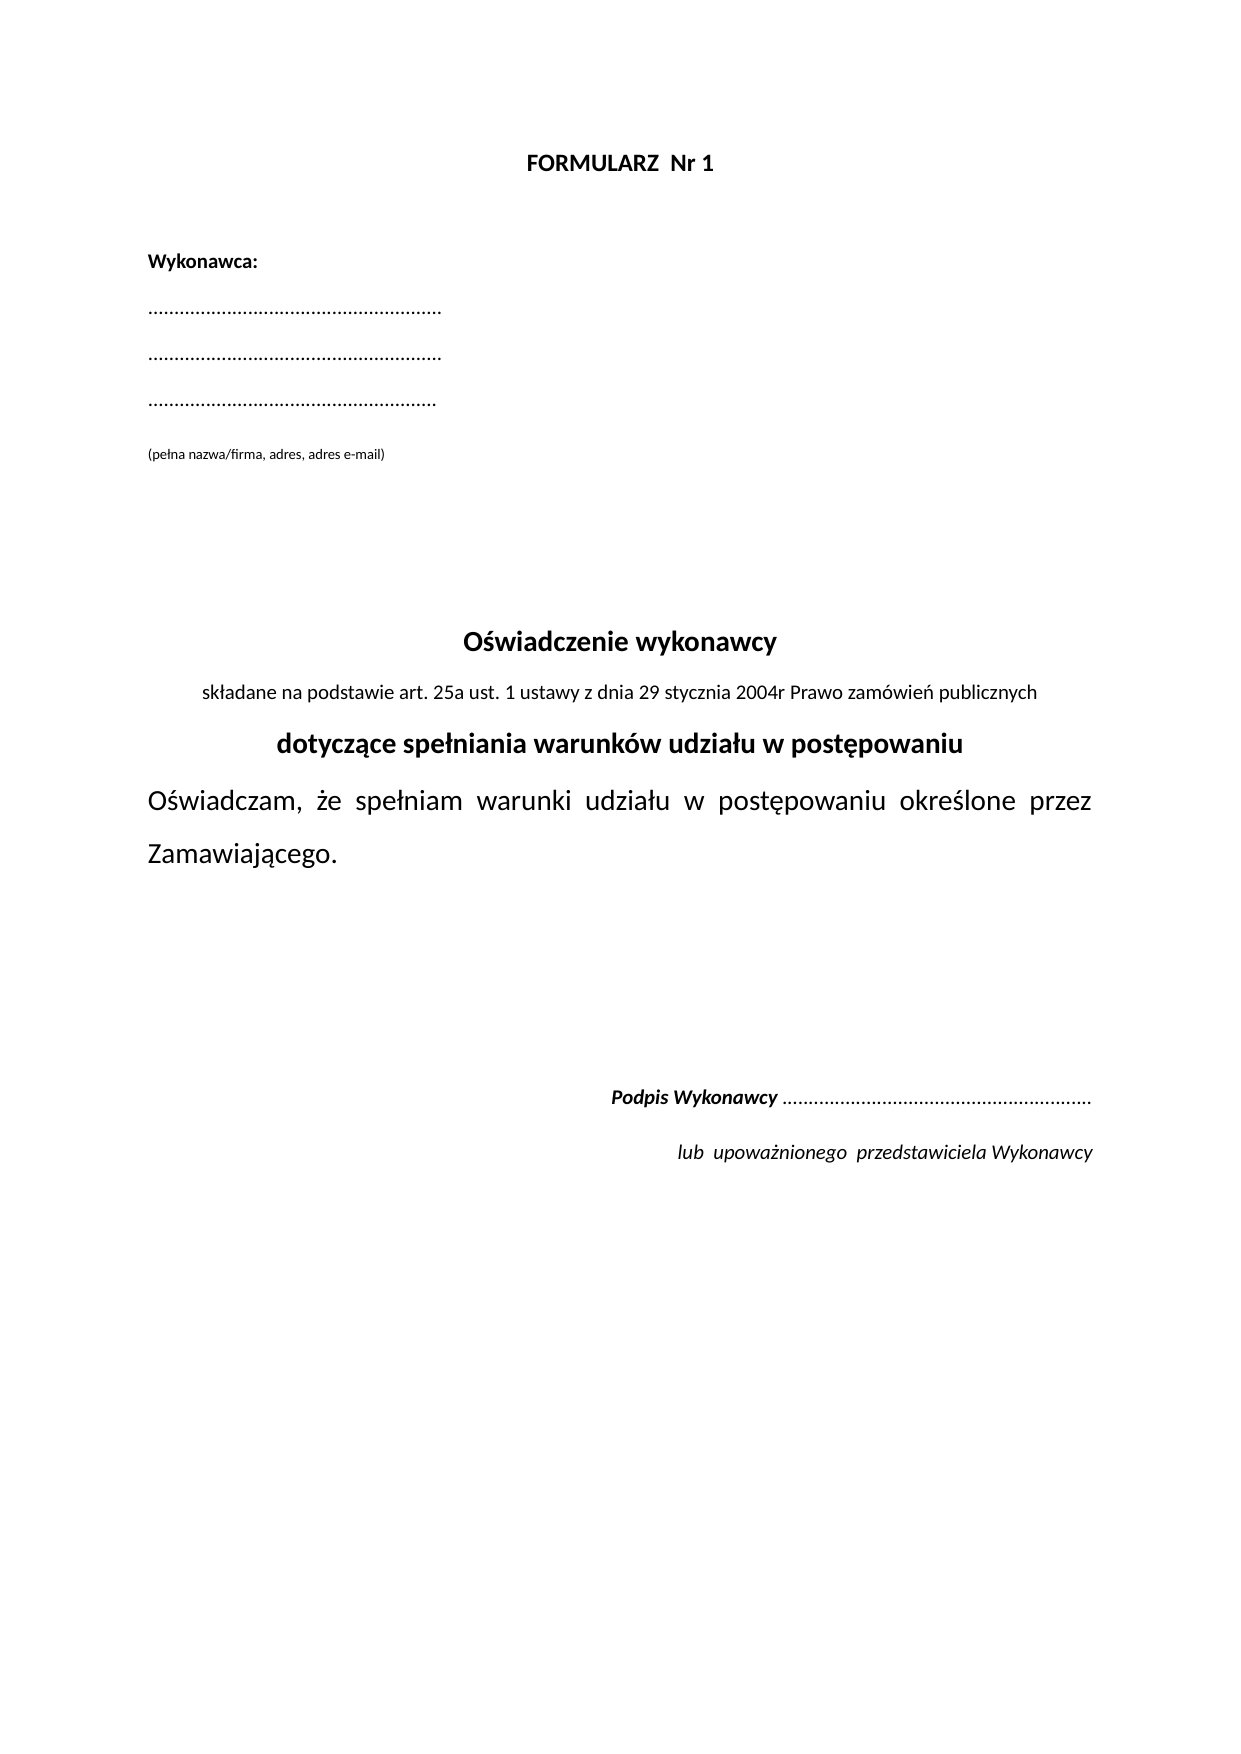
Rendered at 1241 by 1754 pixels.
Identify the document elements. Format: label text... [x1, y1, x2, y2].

text (pełna nazwa/firma, adres, adres e-mail) [148, 433, 1093, 463]
text FORMULARZ Nr 1 [148, 148, 1093, 178]
text Podpis Wykonawcy ........................................................... [185, 1084, 1093, 1110]
text ........................................................ [148, 294, 1093, 319]
text Oświadczam, że spełniam warunki udziału w postępowaniu określone przez Zamawiającego. [148, 782, 1093, 871]
text Oświadczenie wykonawcy [148, 623, 1093, 658]
text ........................................................ [148, 340, 1093, 366]
text ....................................................... [148, 387, 1093, 412]
text Wykonawca: [148, 248, 1093, 273]
text lub upoważnionego przedstawiciela Wykonawcy [185, 1139, 1093, 1164]
text dotyczące spełniania warunków udziału w postępowaniu [148, 726, 1093, 761]
text składane na podstawie art. 25a ust. 1 ustawy z dnia 29 stycznia 2004r Prawo zamówień publicznych [148, 679, 1093, 705]
